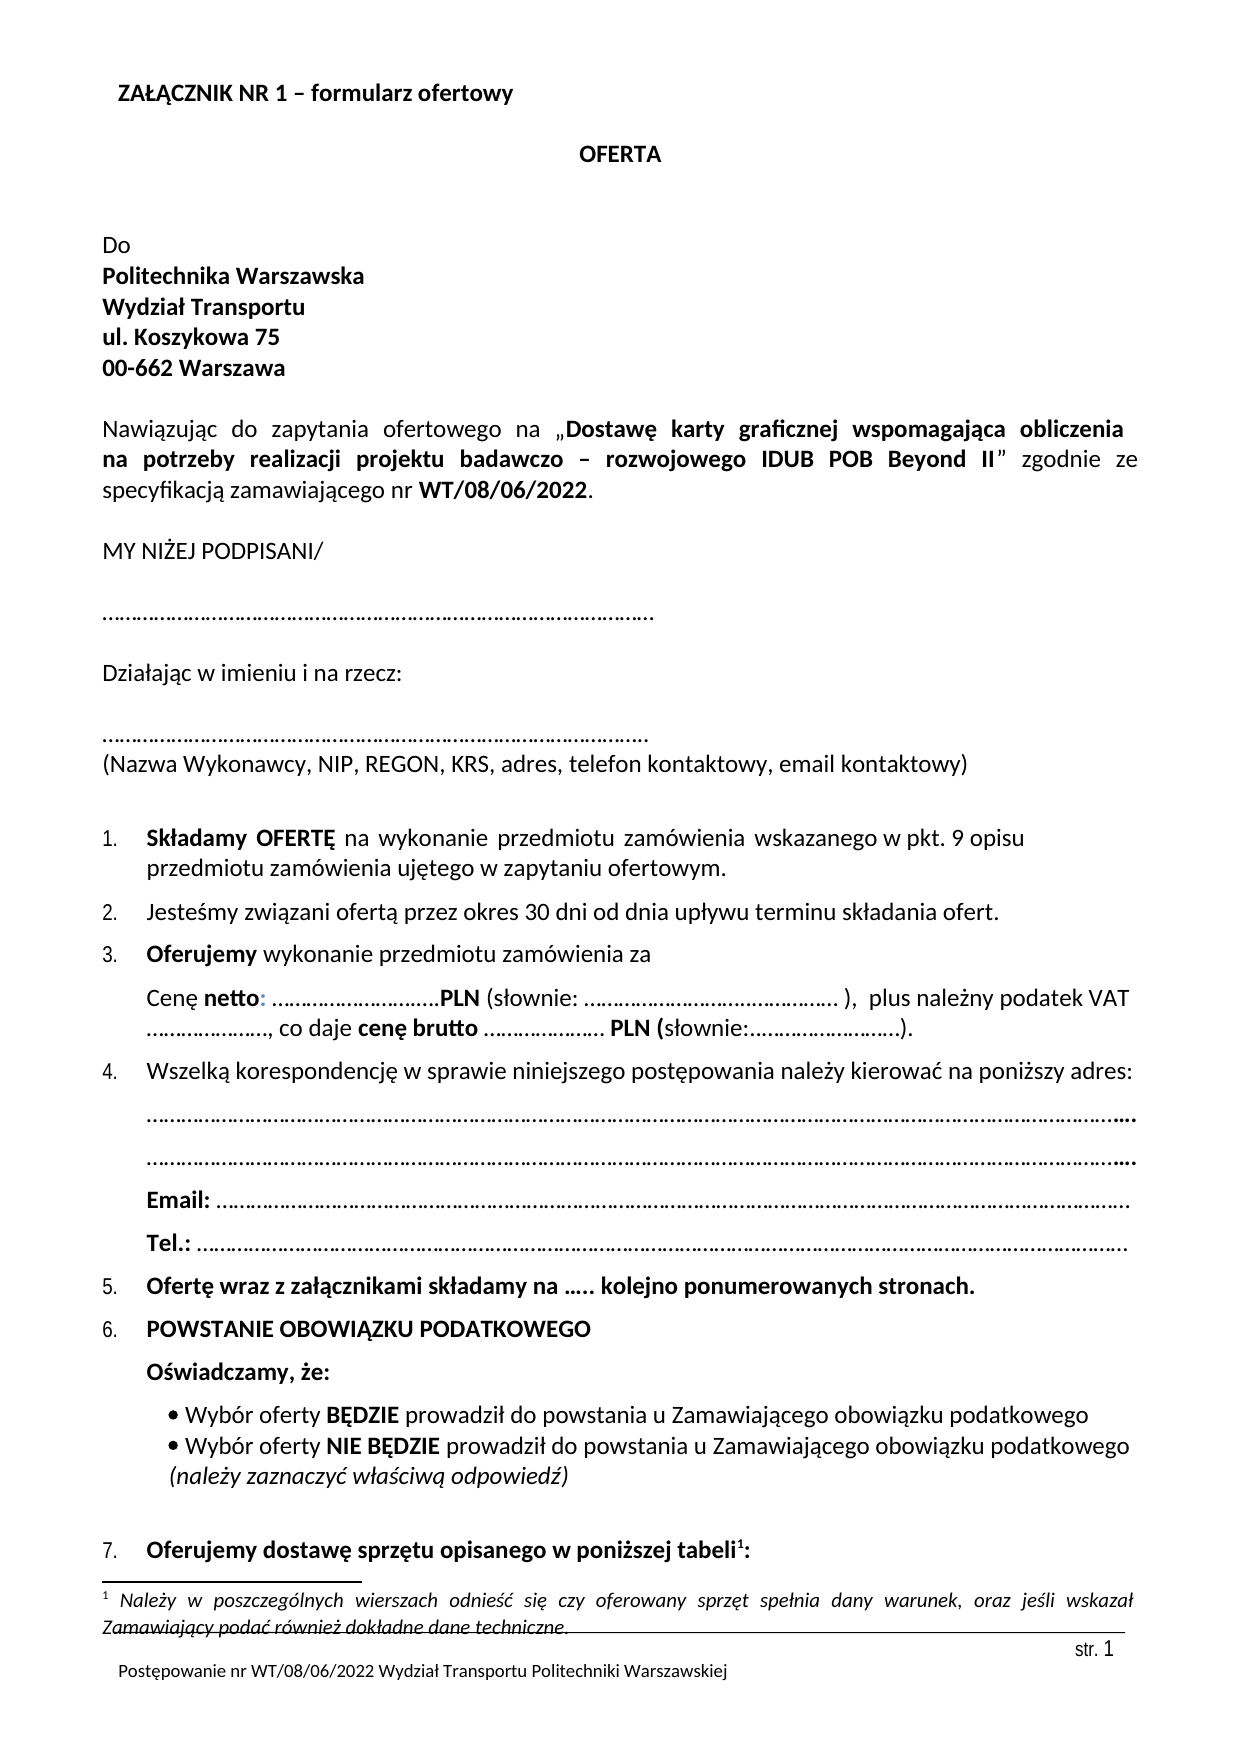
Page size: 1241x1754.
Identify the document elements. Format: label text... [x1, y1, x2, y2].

subtitle ZAŁĄCZNIK NR 1 – formularz ofertowy [118, 77, 1138, 108]
text Działając w imieniu i na rzecz: [102, 657, 1138, 687]
text MY NIŻEJ PODPISANI/ [102, 535, 1138, 565]
list Email: …………………………………………………………………………………………………………………………………………… [146, 1184, 1138, 1215]
list Jesteśmy związani ofertą przez okres 30 dni od dnia upływu terminu składania ofert. [102, 896, 1138, 926]
text (Nazwa Wykonawcy, NIP, REGON, KRS, adres, telefon kontaktowy, email kontaktowy) [102, 748, 1138, 779]
text Do [102, 230, 1138, 260]
text ul. Koszykowa 75 [102, 321, 1138, 352]
text ………………………………………………………………………………….. [102, 718, 1138, 748]
list ………………………………………………………………………………………………………………………………………………………. [146, 1141, 1138, 1172]
list Tel.: ……………………………………………………………………………………………………………………………………………… [146, 1227, 1138, 1258]
list POWSTANIE OBOWIĄZKU PODATKOWEGO [102, 1313, 1138, 1344]
text Wybór oferty NIE BĘDZIE prowadził do powstania u Zamawiającego obowiązku podatkowego [169, 1430, 1138, 1460]
text Wybór oferty BĘDZIE prowadził do powstania u Zamawiającego obowiązku podatkowego [169, 1399, 1138, 1430]
text …………………………………………………………………………………… [102, 596, 1138, 626]
text Nawiązując do zapytania ofertowego na „Dostawę karty graficznej wspomagająca obliczenia na potrzeby realizacji projektu badawczo – rozwojowego IDUB POB Beyond II” zgodnie ze specyfikacją zamawiającego nr WT/08/06/2022. [102, 413, 1138, 504]
list Wszelką korespondencję w sprawie niniejszego postępowania należy kierować na poniższy adres: [102, 1055, 1138, 1086]
list Składamy OFERTĘ na wykonanie przedmiotu zamówienia wskazanego w pkt. 9 opisu przedmiotu zamówienia ujętego w zapytaniu ofertowym. [102, 822, 1138, 883]
text Wydział Transportu [102, 291, 1138, 321]
list Cenę netto: …………………….….PLN (słownie: ………………………..…………… ), plus należny podatek VAT …………………, co daje cenę brutto ………………… PLN (słownie:..……………………). [146, 982, 1138, 1043]
list Oferujemy dostawę sprzętu opisanego w poniższej tabeli: [102, 1534, 1138, 1564]
list Oferujemy wykonanie przedmiotu zamówienia za [102, 939, 1138, 969]
list Oświadczamy, że: [146, 1356, 1138, 1387]
text OFERTA [102, 138, 1138, 169]
list Ofertę wraz z załącznikami składamy na ….. kolejno ponumerowanych stronach. [102, 1270, 1138, 1301]
list ………………………………………………………………………………………………………………………………………………………. [146, 1098, 1138, 1129]
text Politechnika Warszawska [102, 260, 1138, 291]
text 00-662 Warszawa [102, 352, 1138, 382]
text (należy zaznaczyć właściwą odpowiedź) [169, 1460, 1138, 1491]
